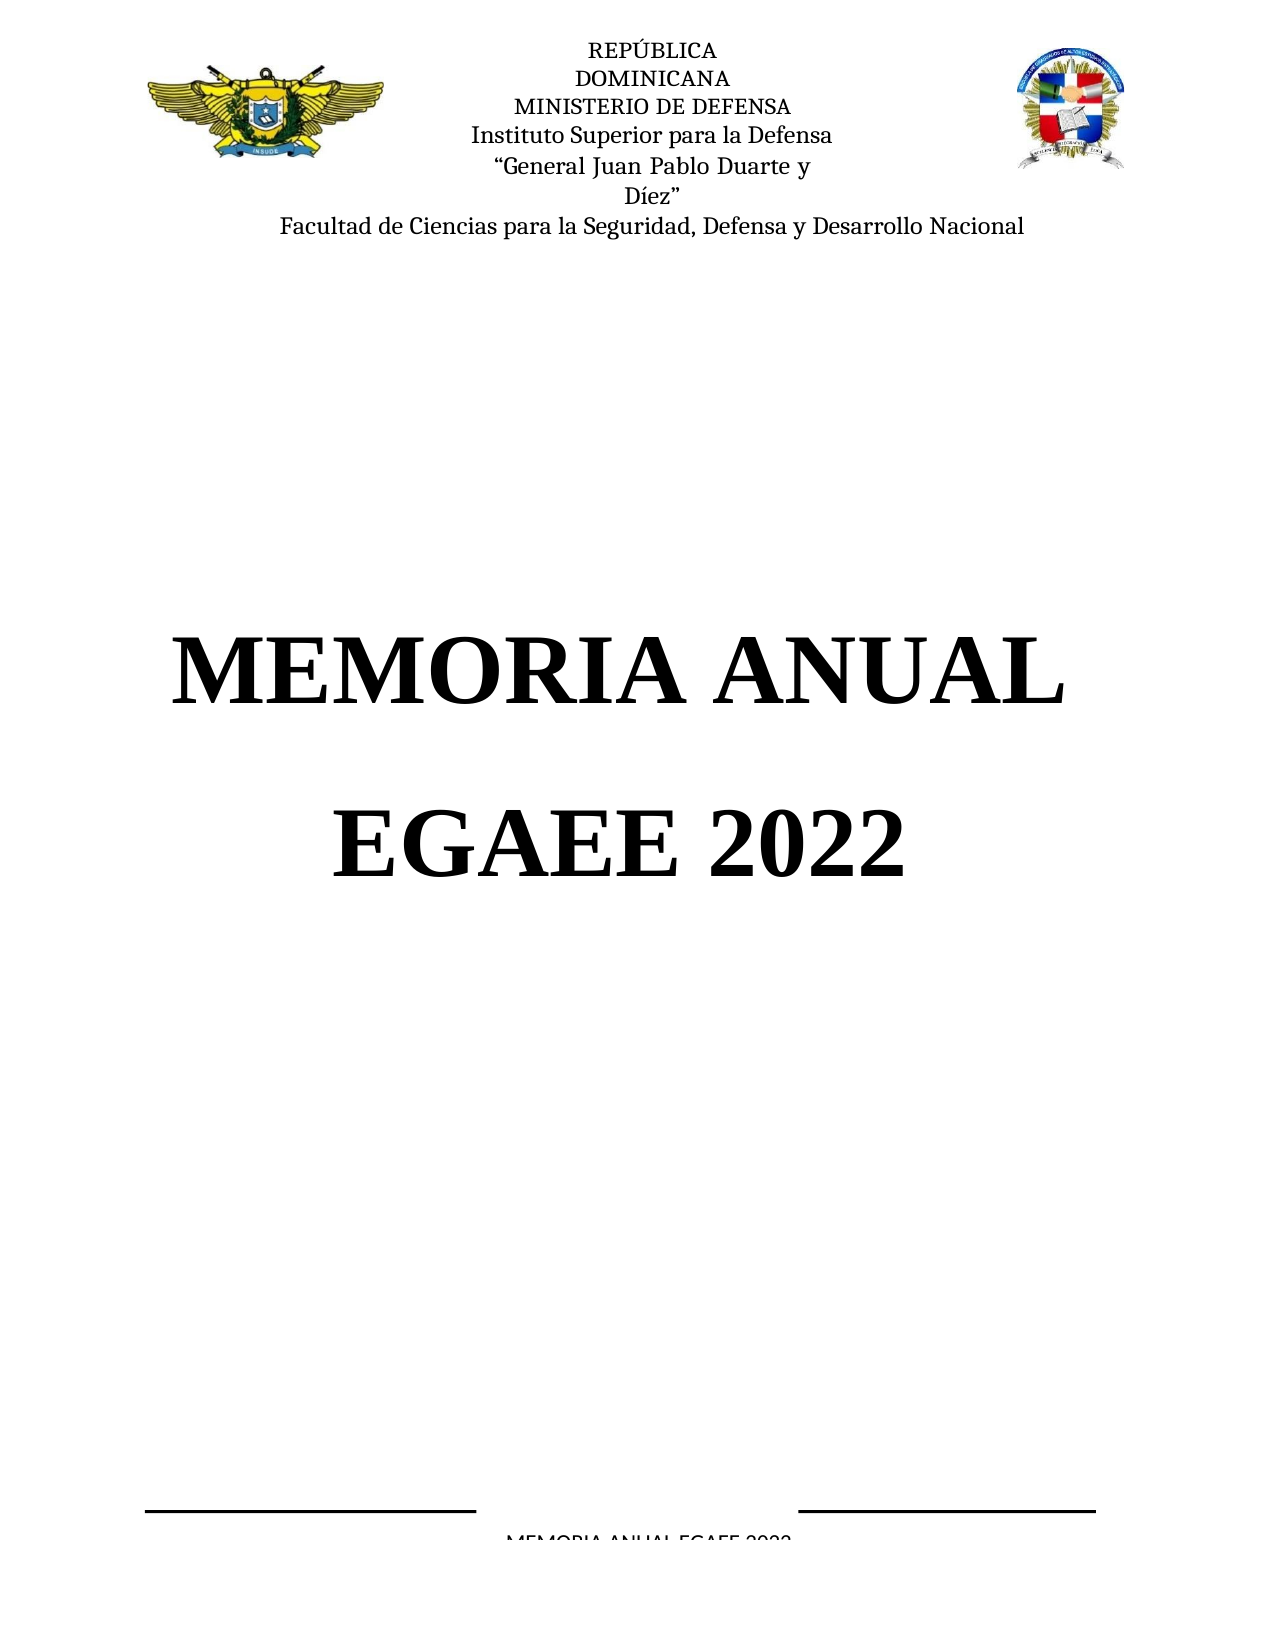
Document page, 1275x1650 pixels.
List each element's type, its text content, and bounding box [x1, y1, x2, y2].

subtitle MEMORIA ANUAL EGAEE 2022 [171, 610, 1071, 897]
picture [147, 65, 384, 158]
picture [1017, 48, 1125, 169]
